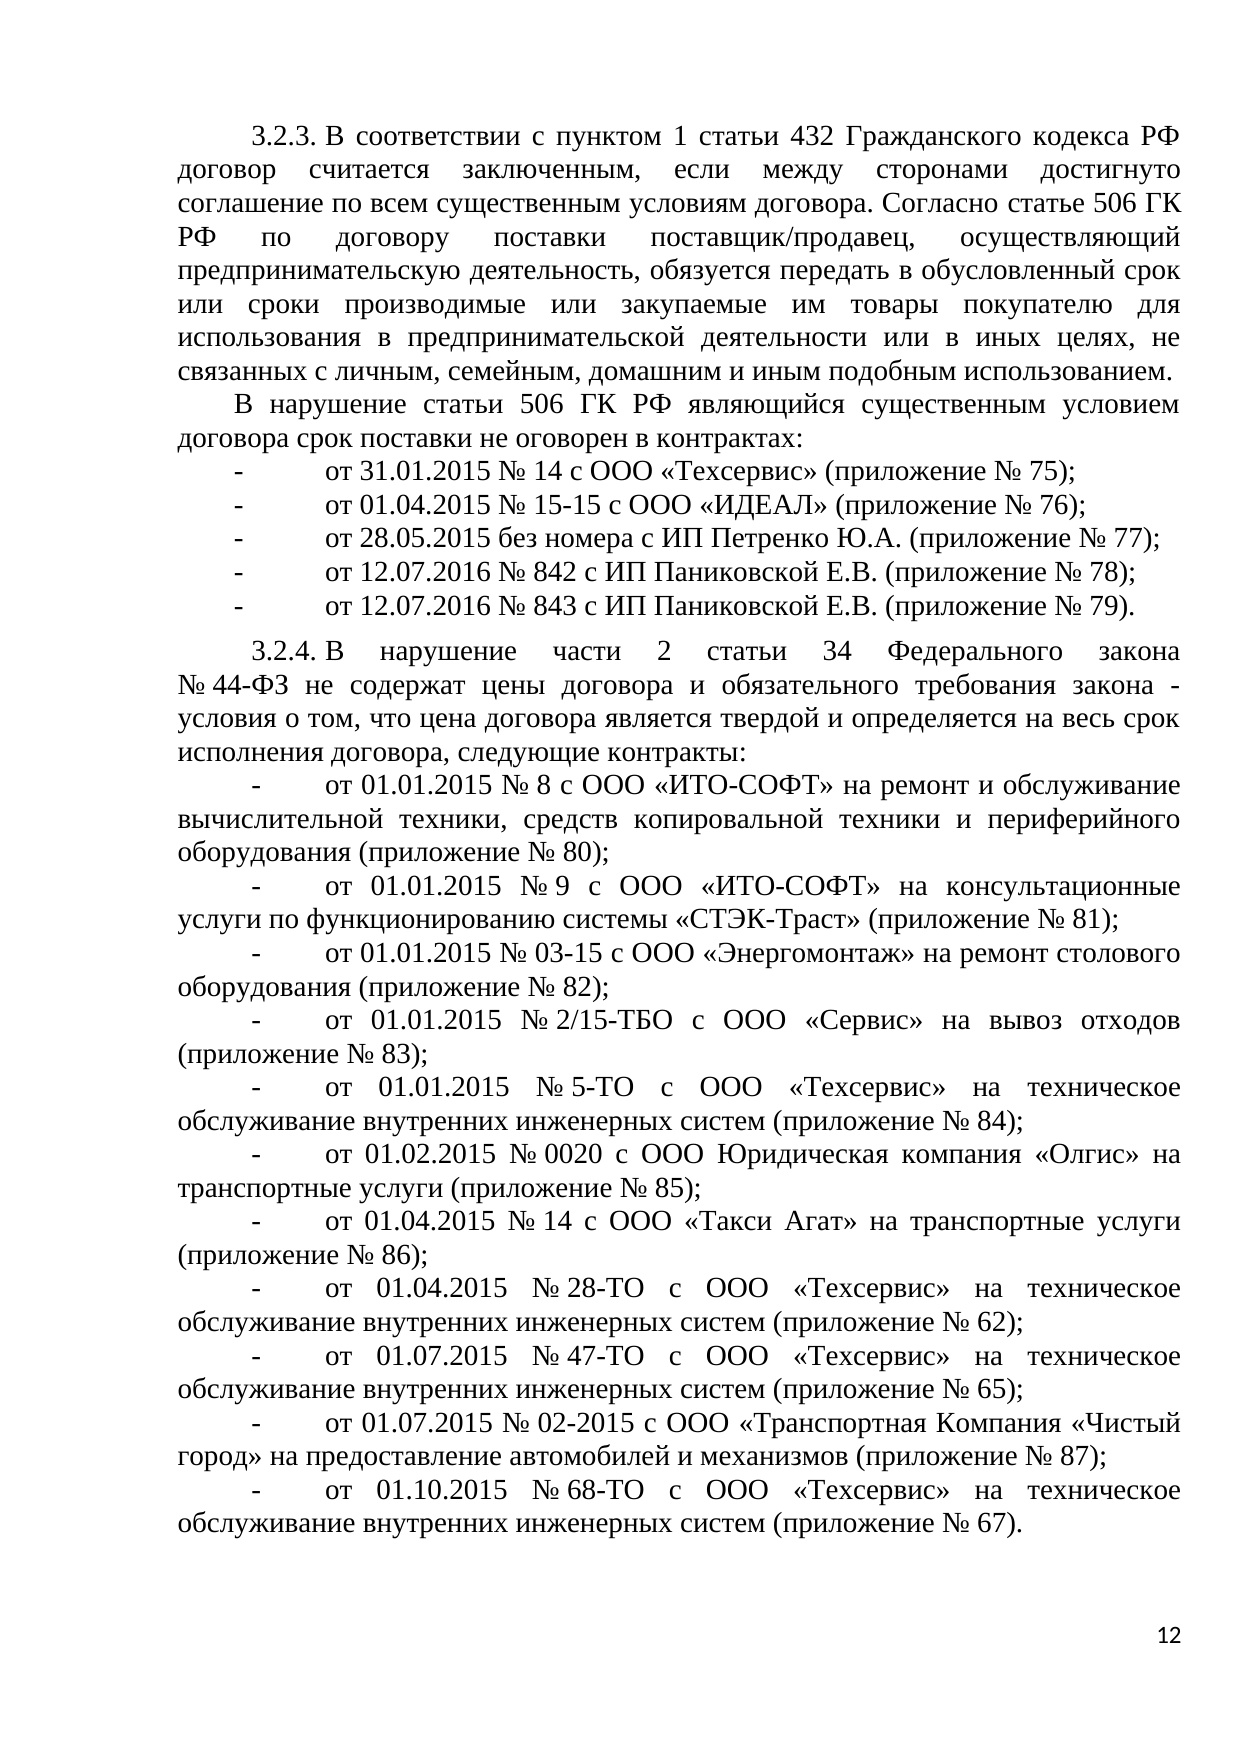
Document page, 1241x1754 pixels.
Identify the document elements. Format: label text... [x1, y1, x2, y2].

text - от 31.01.2015 № 14 с ООО «Техсервис» (приложение № 75); [177, 453, 1181, 487]
text - от 01.01.2015 № 5-ТО с ООО «Техсервис» на техническое обслуживание внутренних инженерных систем (приложение № 84); [177, 1069, 1181, 1136]
text - от 01.10.2015 № 68-ТО с ООО «Техсервис» на техническое обслуживание внутренних инженерных систем (приложение № 67). [177, 1472, 1181, 1539]
text 3.2.4. В нарушение части 2 статьи 34 Федерального закона № 44-ФЗ не содержат цены договора и обязательного требования закона - условия о том, что цена договора является твердой и определяется на весь срок исполнения договора, следующие контракты: [177, 633, 1181, 767]
text - от 28.05.2015 без номера с ИП Петренко Ю.А. (приложение № 77); [177, 521, 1181, 554]
text - от 01.01.2015 № 9 с ООО «ИТО-СОФТ» на консультационные услуги по функционированию системы «СТЭК-Траст» (приложение № 81); [177, 868, 1181, 935]
text - от 01.01.2015 № 2/15-ТБО с ООО «Сервис» на вывоз отходов (приложение № 83); [177, 1002, 1181, 1069]
text - от 12.07.2016 № 842 с ИП Паниковской Е.В. (приложение № 78); [177, 554, 1181, 588]
text - от 12.07.2016 № 843 с ИП Паниковской Е.В. (приложение № 79). [177, 588, 1181, 621]
text - от 01.07.2015 № 02-2015 с ООО «Транспортная Компания «Чистый город» на предоставление автомобилей и механизмов (приложение № 87); [177, 1405, 1181, 1472]
text - от 01.01.2015 № 03-15 с ООО «Энергомонтаж» на ремонт столового оборудования (приложение № 82); [177, 935, 1181, 1002]
text - от 01.07.2015 № 47-ТО с ООО «Техсервис» на техническое обслуживание внутренних инженерных систем (приложение № 65); [177, 1338, 1181, 1405]
text - от 01.04.2015 № 14 с ООО «Такси Агат» на транспортные услуги (приложение № 86); [177, 1203, 1181, 1271]
text - от 01.01.2015 № 8 с ООО «ИТО-СОФТ» на ремонт и обслуживание вычислительной техники, средств копировальной техники и периферийного оборудования (приложение № 80); [177, 767, 1181, 868]
text В нарушение статьи 506 ГК РФ являющийся существенным условием договора срок поставки не оговорен в контрактах: [177, 386, 1181, 453]
text 3.2.3. В соответствии с пунктом 1 статьи 432 Гражданского кодекса РФ договор считается заключенным, если между сторонами достигнуто соглашение по всем существенным условиям договора. Согласно статье 506 ГК РФ по договору поставки поставщик/продавец, осуществляющий предпринимательскую деятельность, обязуется передать в обусловленный срок или сроки производимые или закупаемые им товары покупателю для использования в предпринимательской деятельности или в иных целях, не связанных с личным, семейным, домашним и иным подобным использованием. [177, 118, 1181, 386]
text - от 01.02.2015 № 0020 с ООО Юридическая компания «Олгис» на транспортные услуги (приложение № 85); [177, 1136, 1181, 1203]
text - от 01.04.2015 № 15-15 с ООО «ИДЕАЛ» (приложение № 76); [177, 487, 1181, 521]
text - от 01.04.2015 № 28-ТО с ООО «Техсервис» на техническое обслуживание внутренних инженерных систем (приложение № 62); [177, 1271, 1181, 1338]
